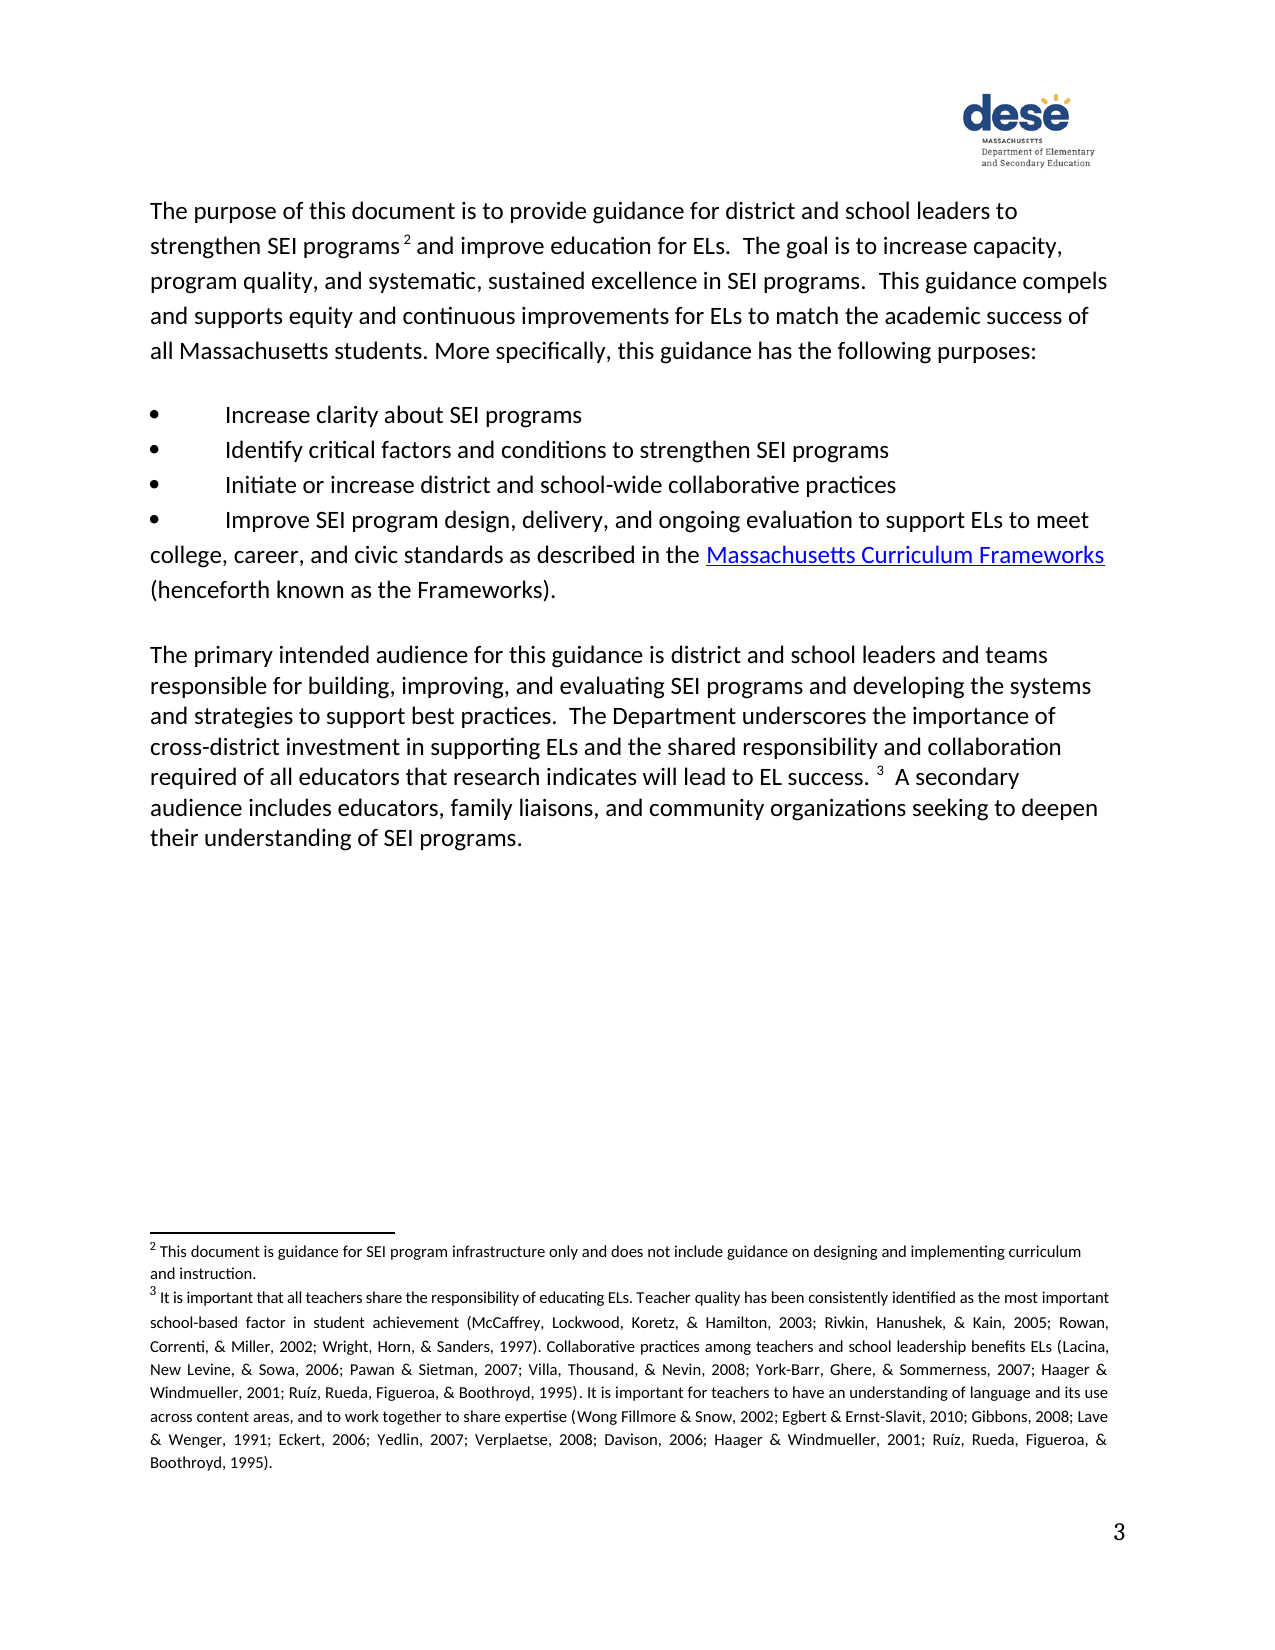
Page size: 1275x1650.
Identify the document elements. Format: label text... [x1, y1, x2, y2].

list Improve SEI program design, delivery, and ongoing evaluation to support ELs to meet college, career, and civic standards as described in the Massachusetts Curriculum Frameworks (henceforth known as the Frameworks). [150, 504, 1109, 604]
list Increase clarity about SEI programs [150, 399, 1109, 429]
list Identify critical factors and conditions to strengthen SEI programs [150, 434, 1109, 464]
text The primary intended audience for this guidance is district and school leaders and teams responsible for building, improving, and evaluating SEI programs and developing the systems and strategies to support best practices. The Department underscores the importance of cross-district investment in supporting ELs and the shared responsibility and collaboration required of all educators that research indicates will lead to EL success. A secondary audience includes educators, family liaisons, and community organizations seeking to deepen their understanding of SEI programs. [150, 639, 1109, 853]
text The purpose of this document is to provide guidance for district and school leaders to strengthen SEI programs and improve education for ELs. The goal is to increase capacity, program quality, and systematic, sustained excellence in SEI programs. This guidance compels and supports equity and continuous improvements for ELs to match the academic success of all Massachusetts students. More specifically, this guidance has the following purposes: [150, 195, 1109, 366]
picture [949, 75, 1125, 195]
list Initiate or increase district and school-wide collaborative practices [150, 469, 1109, 499]
